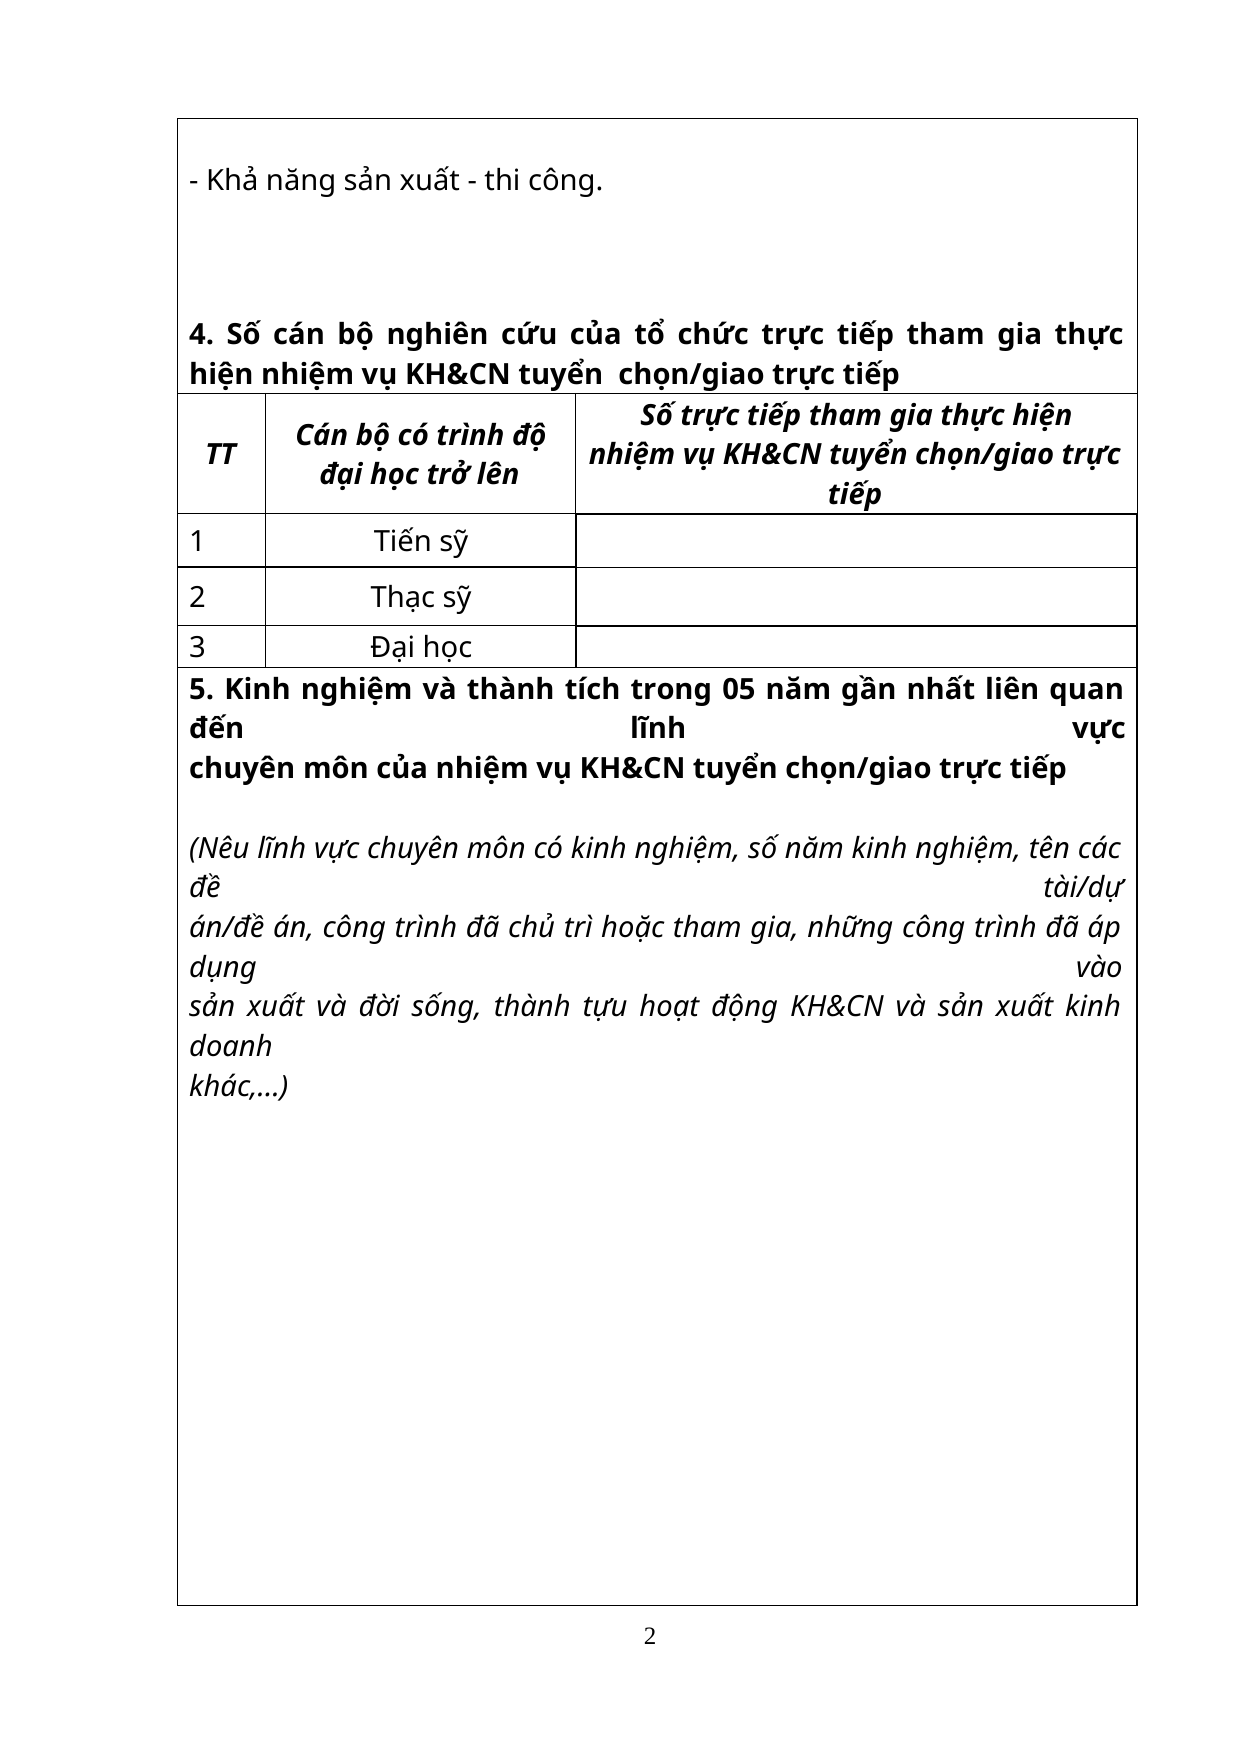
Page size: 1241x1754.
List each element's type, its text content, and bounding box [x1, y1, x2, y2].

table_cell Cán bộ có trình độ đại học trở lên [266, 394, 575, 513]
table_cell Đại học [266, 626, 575, 667]
table_cell 2 [178, 568, 265, 625]
table_cell Số trực tiếp tham gia thực hiện nhiệm vụ KH&CN tuyển chọn/giao trực tiếp [576, 394, 1137, 513]
table_cell 5. Kinh nghiệm và thành tích trong 05 năm gần nhất liên quan đến lĩnh vực chuyên môn của nhiệm vụ KH&CN tuyển chọn/giao trực tiếp (Nêu lĩnh vực chuyên môn có kinh nghiệm, số năm kinh nghiệm, tên các đề tài/dự án/đề án, công trình đã chủ trì hoặc tham gia, những công trình đã áp dụng vào sản xuất và đời sống, thành tựu hoạt động KH&CN và sản xuất kinh doanh khác,...) [178, 668, 1136, 1605]
table_cell 3 [178, 626, 265, 667]
table_cell [577, 568, 1136, 625]
table_cell Tiến sỹ [266, 514, 575, 566]
table_cell 1 [178, 514, 265, 566]
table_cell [178, 119, 1137, 393]
table_cell [577, 627, 1136, 667]
table_cell TT [178, 394, 265, 513]
table_cell Thạc sỹ [266, 568, 575, 625]
table_cell [577, 515, 1136, 566]
